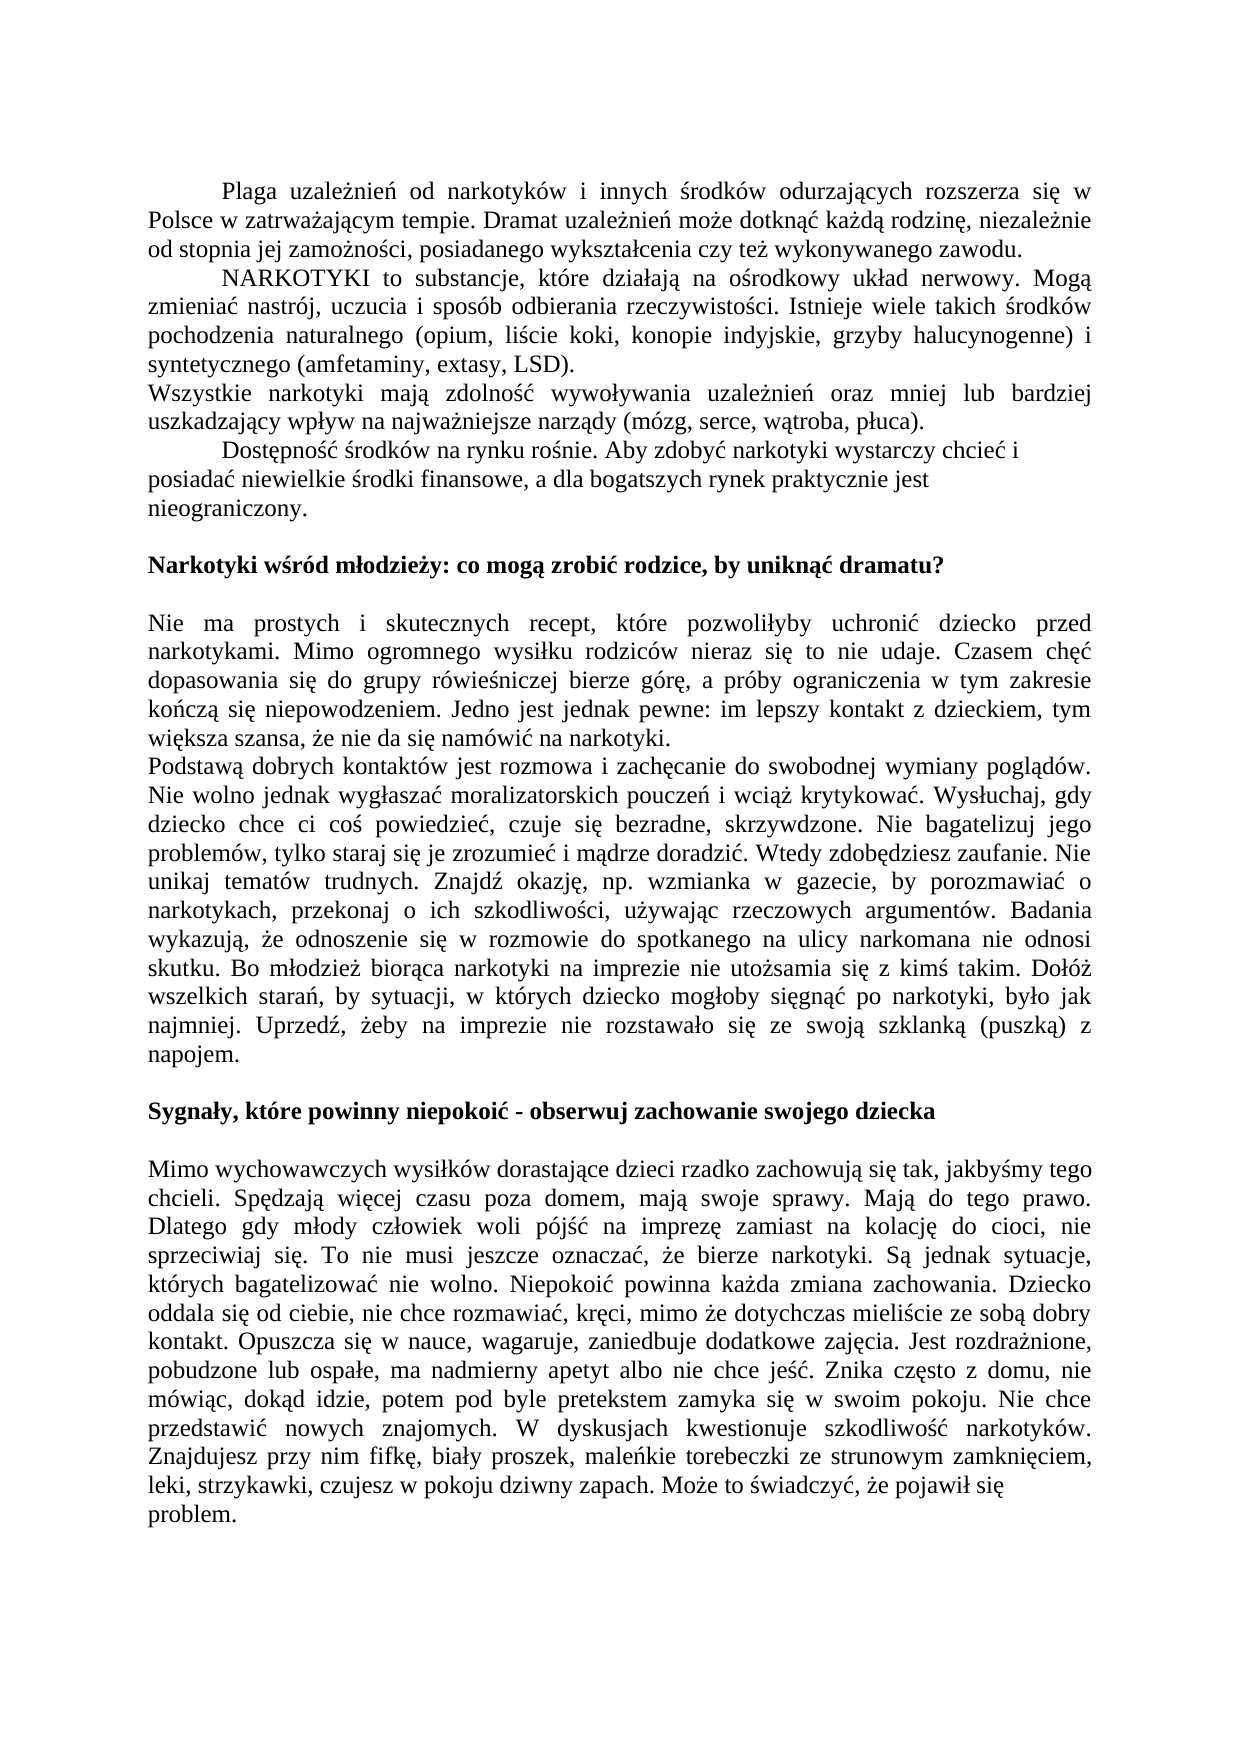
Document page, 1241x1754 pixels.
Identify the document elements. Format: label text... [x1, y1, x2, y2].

text problem. [148, 1499, 1093, 1528]
text Nie ma prostych i skutecznych recept, które pozwoliłyby uchronić dziecko przed narkotykami. Mimo ogromnego wysiłku rodziców nieraz się to nie udaje. Czasem chęć dopasowania się do grupy rówieśniczej bierze górę, a próby ograniczenia w tym zakresie kończą się niepowodzeniem. Jedno jest jednak pewne: im lepszy kontakt z dzieckiem, tym większa szansa, że nie da się namówić na narkotyki. [148, 608, 1093, 751]
text Wszystkie narkotyki mają zdolność wywoływania uzależnień oraz mniej lub bardziej uszkadzający wpływ na najważniejsze narządy (mózg, serce, wątroba, płuca). [148, 378, 1093, 435]
text Plaga uzależnień od narkotyków i innych środków odurzających rozszerza się w Polsce w zatrważającym tempie. Dramat uzależnień może dotknąć każdą rodzinę, niezależnie od stopnia jej zamożności, posiadanego wykształcenia czy też wykonywanego zawodu. [148, 176, 1093, 263]
text Dostępność środków na rynku rośnie. Aby zdobyć narkotyki wystarczy chcieć i posiadać niewielkie środki finansowe, a dla bogatszych rynek praktycznie jest nieograniczony. [148, 435, 1093, 521]
text Mimo wychowawczych wysiłków dorastające dzieci rzadko zachowują się tak, jakbyśmy tego chcieli. Spędzają więcej czasu poza domem, mają swoje sprawy. Mają do tego prawo. Dlatego gdy młody człowiek woli pójść na imprezę zamiast na kolację do cioci, nie sprzeciwiaj się. To nie musi jeszcze oznaczać, że bierze narkotyki. Są jednak sytuacje, których bagatelizować nie wolno. Niepokoić powinna każda zmiana zachowania. Dziecko oddala się od ciebie, nie chce rozmawiać, kręci, mimo że dotychczas mieliście ze sobą dobry kontakt. Opuszcza się w nauce, wagaruje, zaniedbuje dodatkowe zajęcia. Jest rozdrażnione, pobudzone lub ospałe, ma nadmierny apetyt albo nie chce jeść. Znika często z domu, nie mówiąc, dokąd idzie, potem pod byle pretekstem zamyka się w swoim pokoju. Nie chce przedstawić nowych znajomych. W dyskusjach kwestionuje szkodliwość narkotyków. Znajdujesz przy nim fifkę, biały proszek, maleńkie torebeczki ze strunowym zamknięciem, leki, strzykawki, czujesz w pokoju dziwny zapach. Może to świadczyć, że pojawił się [148, 1154, 1093, 1499]
text Podstawą dobrych kontaktów jest rozmowa i zachęcanie do swobodnej wymiany poglądów. Nie wolno jednak wygłaszać moralizatorskich pouczeń i wciąż krytykować. Wysłuchaj, gdy dziecko chce ci coś powiedzieć, czuje się bezradne, skrzywdzone. Nie bagatelizuj jego problemów, tylko staraj się je zrozumieć i mądrze doradzić. Wtedy zdobędziesz zaufanie. Nie unikaj tematów trudnych. Znajdź okazję, np. wzmianka w gazecie, by porozmawiać o narkotykach, przekonaj o ich szkodliwości, używając rzeczowych argumentów. Badania wykazują, że odnoszenie się w rozmowie do spotkanego na ulicy narkomana nie odnosi skutku. Bo młodzież biorąca narkotyki na imprezie nie utożsamia się z kimś takim. Dołóż wszelkich starań, by sytuacji, w których dziecko mogłoby sięgnąć po narkotyki, było jak najmniej. Uprzedź, żeby na imprezie nie rozstawało się ze swoją szklanką (puszką) z napojem. [148, 751, 1093, 1068]
text NARKOTYKI to substancje, które działają na ośrodkowy układ nerwowy. Mogą zmieniać nastrój, uczucia i sposób odbierania rzeczywistości. Istnieje wiele takich środków pochodzenia naturalnego (opium, liście koki, konopie indyjskie, grzyby halucynogenne) i syntetycznego (amfetaminy, extasy, LSD). [148, 263, 1093, 378]
text Narkotyki wśród młodzieży: co mogą zrobić rodzice, by uniknąć dramatu? [148, 550, 1093, 579]
text Sygnały, które powinny niepokoić - obserwuj zachowanie swojego dziecka [148, 1096, 1093, 1125]
